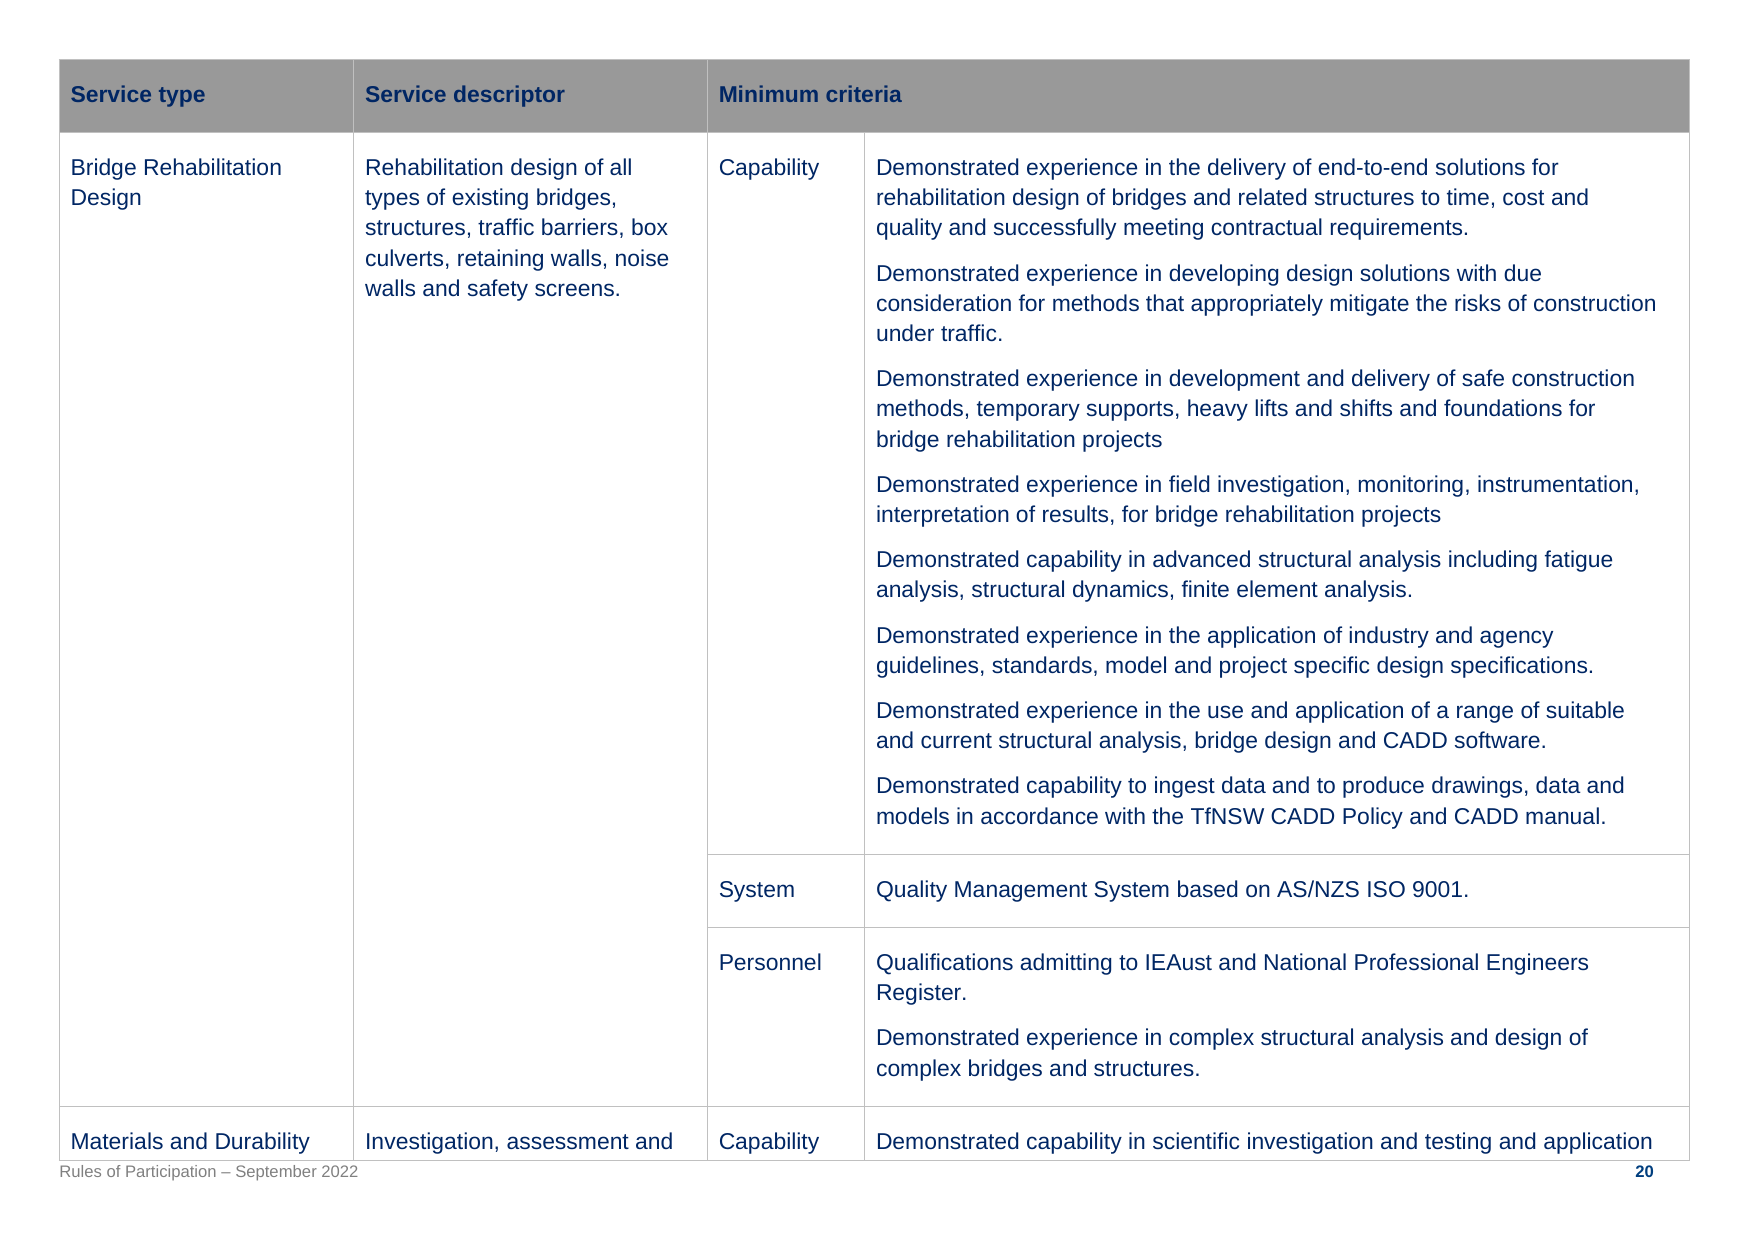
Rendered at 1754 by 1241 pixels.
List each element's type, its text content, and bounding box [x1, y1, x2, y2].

table_cell Demonstrated experience in the delivery of end-to-end solutions for rehabilitation design of bridges and related structures to time, cost and quality and successfully meeting contractual requirements. Demonstrated experience in developing design solutions with due consideration for methods that appropriately mitigate the risks of construction under traffic. Demonstrated experience in development and delivery of safe construction methods, temporary supports, heavy lifts and shifts and foundations for bridge rehabilitation projects Demonstrated experience in field investigation, monitoring, instrumentation, interpretation of results, for bridge rehabilitation projects Demonstrated capability in advanced structural analysis including fatigue analysis, structural dynamics, finite element analysis. Demonstrated experience in the application of industry and agency guidelines, standards, model and project specific design specifications. Demonstrated experience in the use and application of a range of suitable and current structural analysis, bridge design and CADD software. Demonstrated capability to ingest data and to produce drawings, data and models in accordance with the TfNSW CADD Policy and CADD manual. [865, 133, 1689, 854]
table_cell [60, 1107, 353, 1160]
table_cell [354, 1107, 707, 1160]
table_cell Bridge Rehabilitation Design [60, 133, 353, 1106]
table_cell Qualifications admitting to IEAust and National Professional Engineers Register. Demonstrated experience in complex structural analysis and design of complex bridges and structures. [865, 928, 1689, 1106]
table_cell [865, 1107, 1689, 1160]
table_header Minimum criteria [708, 60, 1689, 132]
table_cell Rehabilitation design of all types of existing bridges, structures, traffic barriers, box culverts, retaining walls, noise walls and safety screens. [354, 133, 707, 1106]
table_header Service descriptor [354, 60, 707, 132]
table_cell Capability [708, 133, 864, 854]
table_cell Personnel [708, 928, 864, 1106]
table_header Service type [60, 60, 353, 132]
table_cell Quality Management System based on AS/NZS ISO 9001. [865, 855, 1689, 927]
table_cell Capability [708, 1107, 864, 1160]
table_cell System [708, 855, 864, 927]
